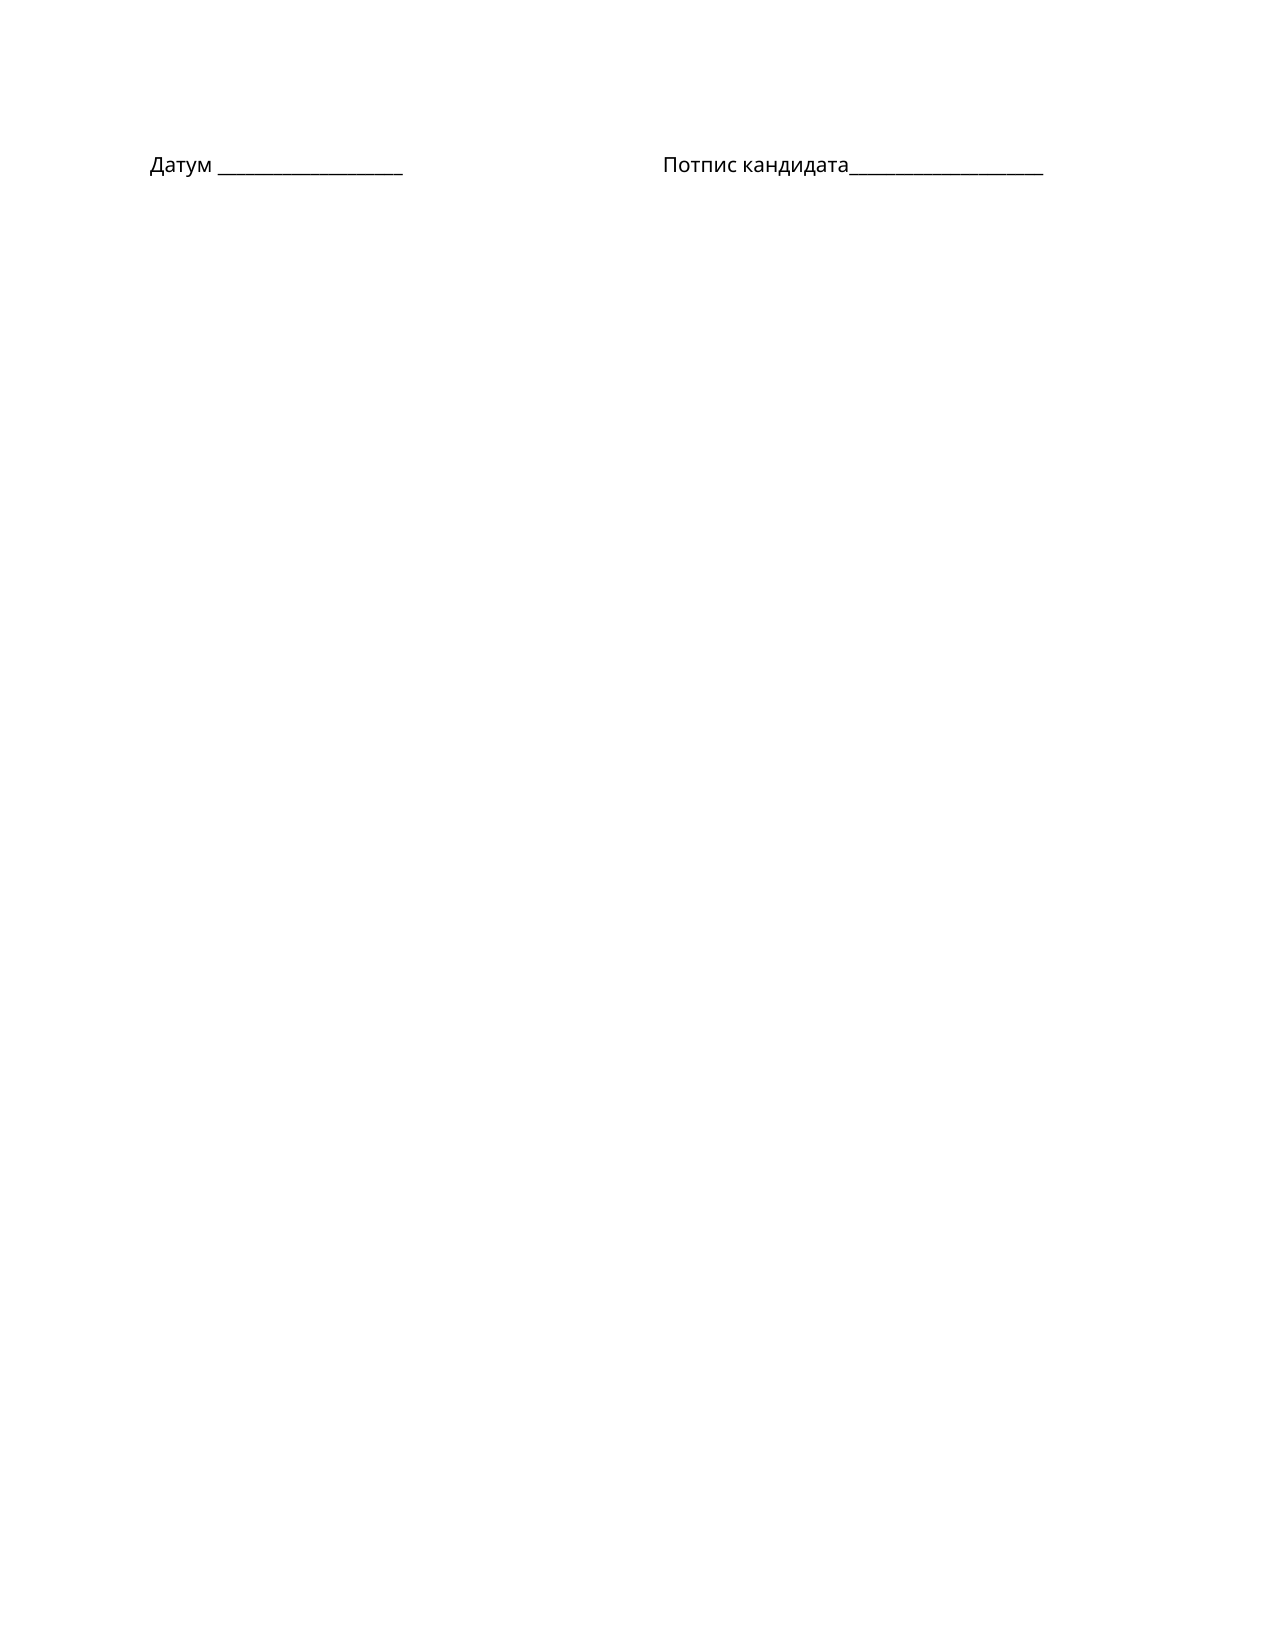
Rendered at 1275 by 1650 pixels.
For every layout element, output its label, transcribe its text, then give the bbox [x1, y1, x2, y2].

text Датум ____________________ Потпис кандидата_____________________ [150, 150, 1125, 178]
